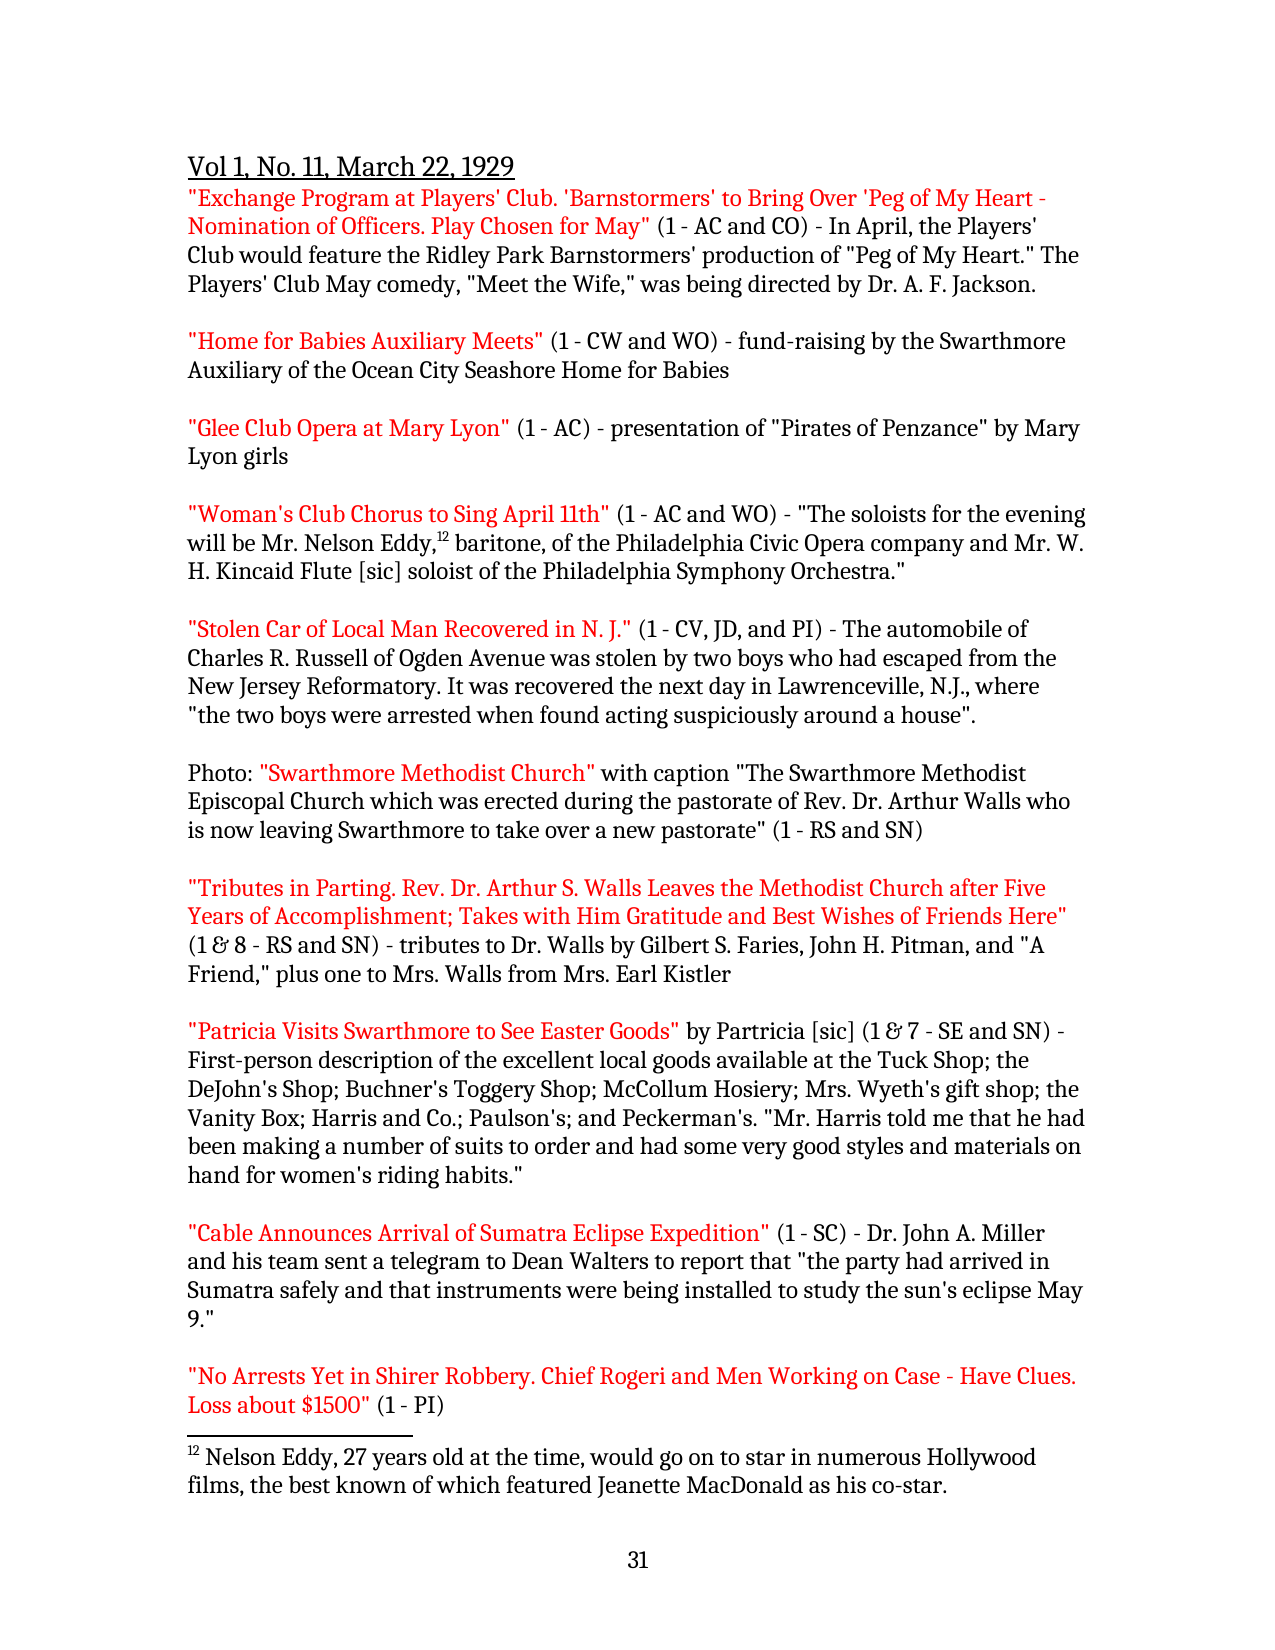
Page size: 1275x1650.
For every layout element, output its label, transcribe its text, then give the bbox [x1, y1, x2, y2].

text "Stolen Car of Local Man Recovered in N. J." (1 - CV, JD, and PI) - The automobile of Charles R. Russell of Ogden Avenue was stolen by two boys who had escaped from the New Jersey Reformatory. It was recovered the next day in Lawrenceville, N.J., where "the two boys were arrested when found acting suspiciously around a house". [187, 615, 1087, 730]
text Vol 1, No. 11, March 22, 1929 [187, 150, 1087, 183]
text "No Arrests Yet in Shirer Robbery. Chief Rogeri and Men Working on Case - Have Clues. Loss about $1500" (1 - PI) [187, 1362, 1087, 1420]
text "Glee Club Opera at Mary Lyon" (1 - AC) - presentation of "Pirates of Penzance" by Mary Lyon girls [187, 413, 1087, 471]
text "Cable Announces Arrival of Sumatra Eclipse Expedition" (1 - SC) - Dr. John A. Miller and his team sent a telegram to Dean Walters to report that "the party had arrived in Sumatra safely and that instruments were being installed to study the sun's eclipse May 9." [187, 1218, 1087, 1333]
text "Tributes in Parting. Rev. Dr. Arthur S. Walls Leaves the Methodist Church after Five Years of Accomplishment; Takes with Him Gratitude and Best Wishes of Friends Here" (1 & 8 - RS and SN) - tributes to Dr. Walls by Gilbert S. Faries, John H. Pitman, and "A Friend," plus one to Mrs. Walls from Mrs. Earl Kistler [187, 873, 1087, 988]
text "Home for Babies Auxiliary Meets" (1 - CW and WO) - fund-raising by the Swarthmore Auxiliary of the Ocean City Seashore Home for Babies [187, 327, 1087, 385]
text "Exchange Program at Players' Club. 'Barnstormers' to Bring Over 'Peg of My Heart - Nomination of Officers. Play Chosen for May" (1 - AC and CO) - In April, the Players' Club would feature the Ridley Park Barnstormers' production of "Peg of My Heart." The Players' Club May comedy, "Meet the Wife," was being directed by Dr. A. F. Jackson. [187, 183, 1087, 298]
text "Woman's Club Chorus to Sing April 11th" (1 - AC and WO) - "The soloists for the evening will be Mr. Nelson Eddy, baritone, of the Philadelphia Civic Opera company and Mr. W. H. Kincaid Flute [sic] soloist of the Philadelphia Symphony Orchestra." [187, 500, 1087, 586]
text Photo: "Swarthmore Methodist Church" with caption "The Swarthmore Methodist Episcopal Church which was erected during the pastorate of Rev. Dr. Arthur Walls who is now leaving Swarthmore to take over a new pastorate" (1 - RS and SN) [187, 758, 1087, 845]
text "Patricia Visits Swarthmore to See Easter Goods" by Partricia [sic] (1 & 7 - SE and SN) - First-person description of the excellent local goods available at the Tuck Shop; the DeJohn's Shop; Buchner's Toggery Shop; McCollum Hosiery; Mrs. Wyeth's gift shop; the Vanity Box; Harris and Co.; Paulson's; and Peckerman's. "Mr. Harris told me that he had been making a number of suits to order and had some very good styles and materials on hand for women's riding habits." [187, 1017, 1087, 1190]
